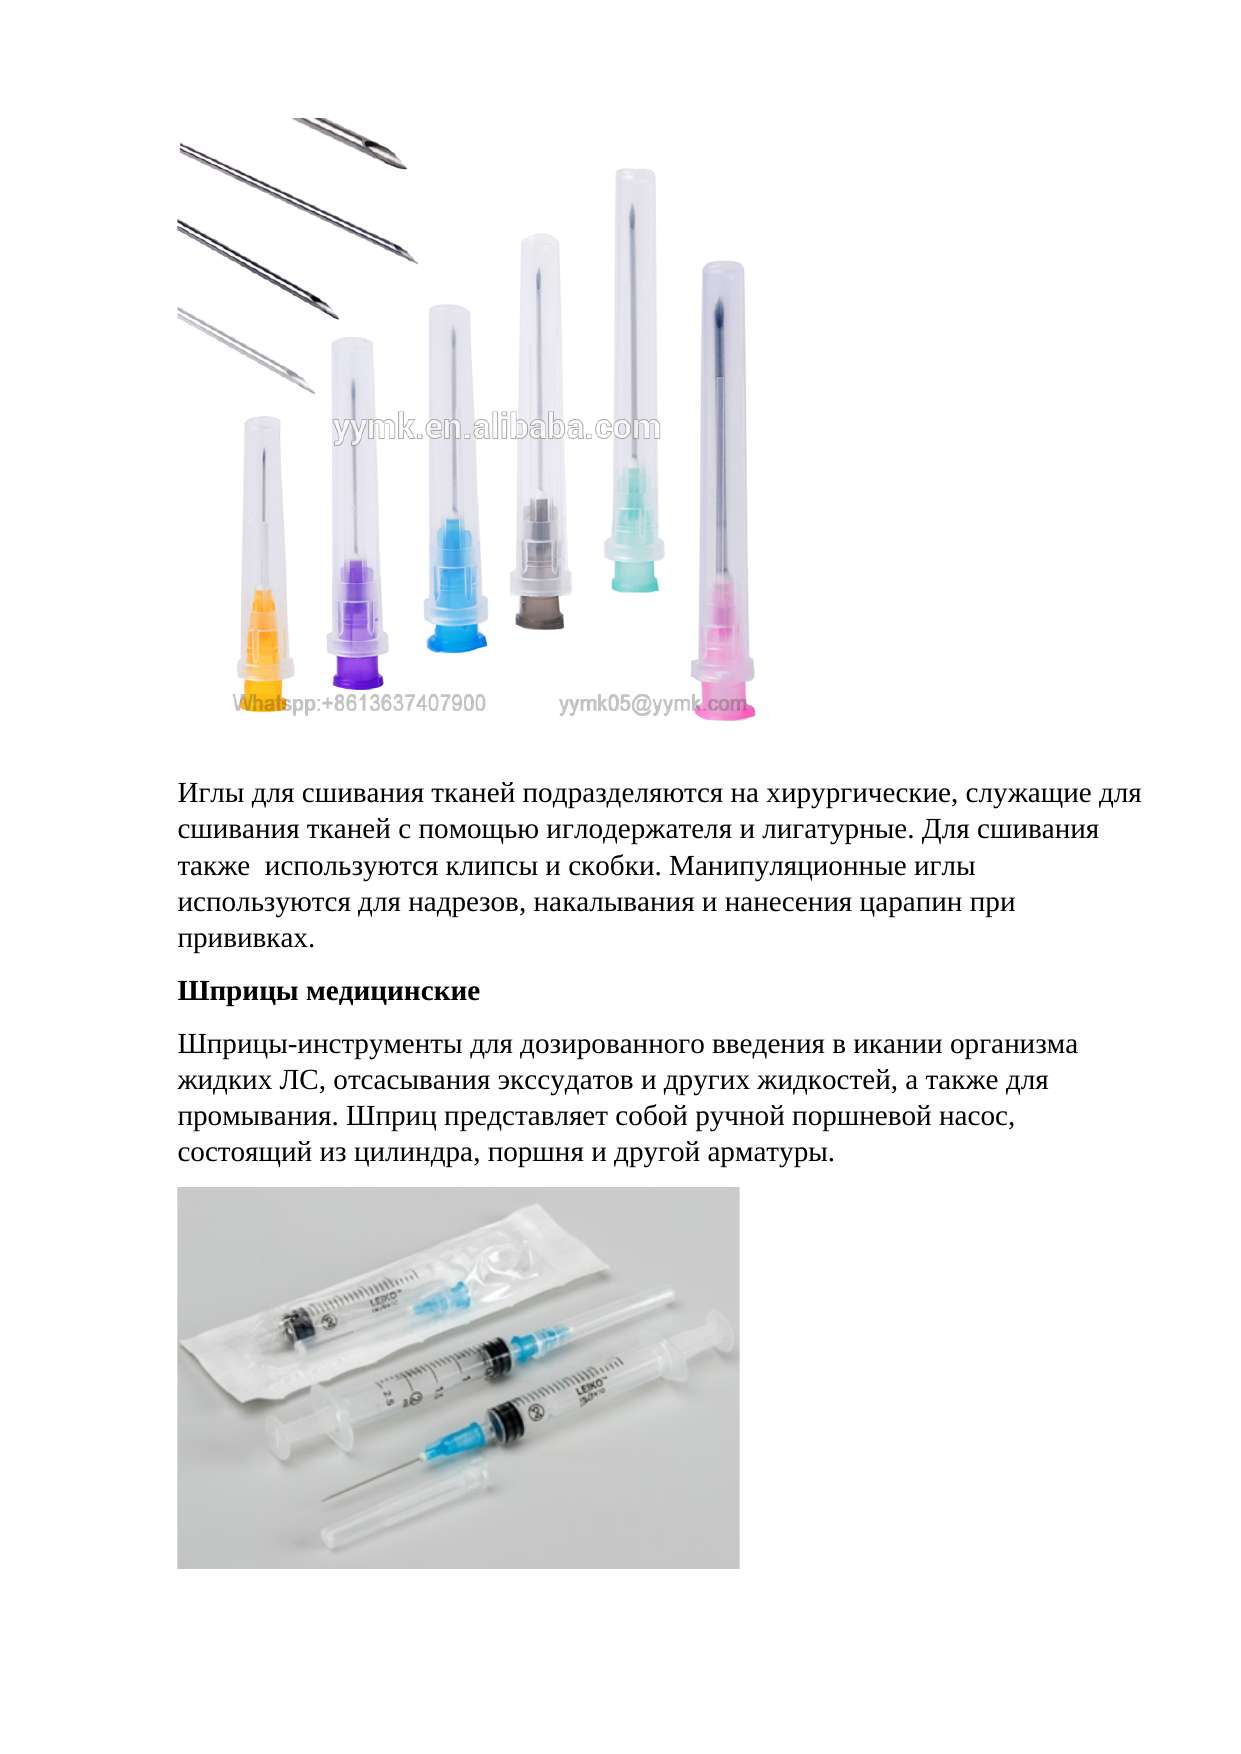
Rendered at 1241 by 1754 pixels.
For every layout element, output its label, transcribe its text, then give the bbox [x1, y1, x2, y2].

picture [177, 118, 816, 757]
text Шприцы-инструменты для дозированного введения в икании организма жидких ЛС, отсасывания экссудатов и других жидкостей, а также для промывания. Шприц представляет собой ручной поршневой насос, состоящий из цилиндра, поршня и другой арматуры. [177, 1026, 1152, 1168]
picture [177, 1187, 740, 1569]
text Иглы для сшивания тканей подразделяются на хирургические, служащие для сшивания тканей с помощью иглодержателя и лигатурные. Для сшивания также используются клипсы и скобки. Манипуляционные иглы используются для надрезов, накалывания и нанесения царапин при прививках. [177, 776, 1152, 954]
text Шприцы медицинские [177, 973, 1152, 1006]
